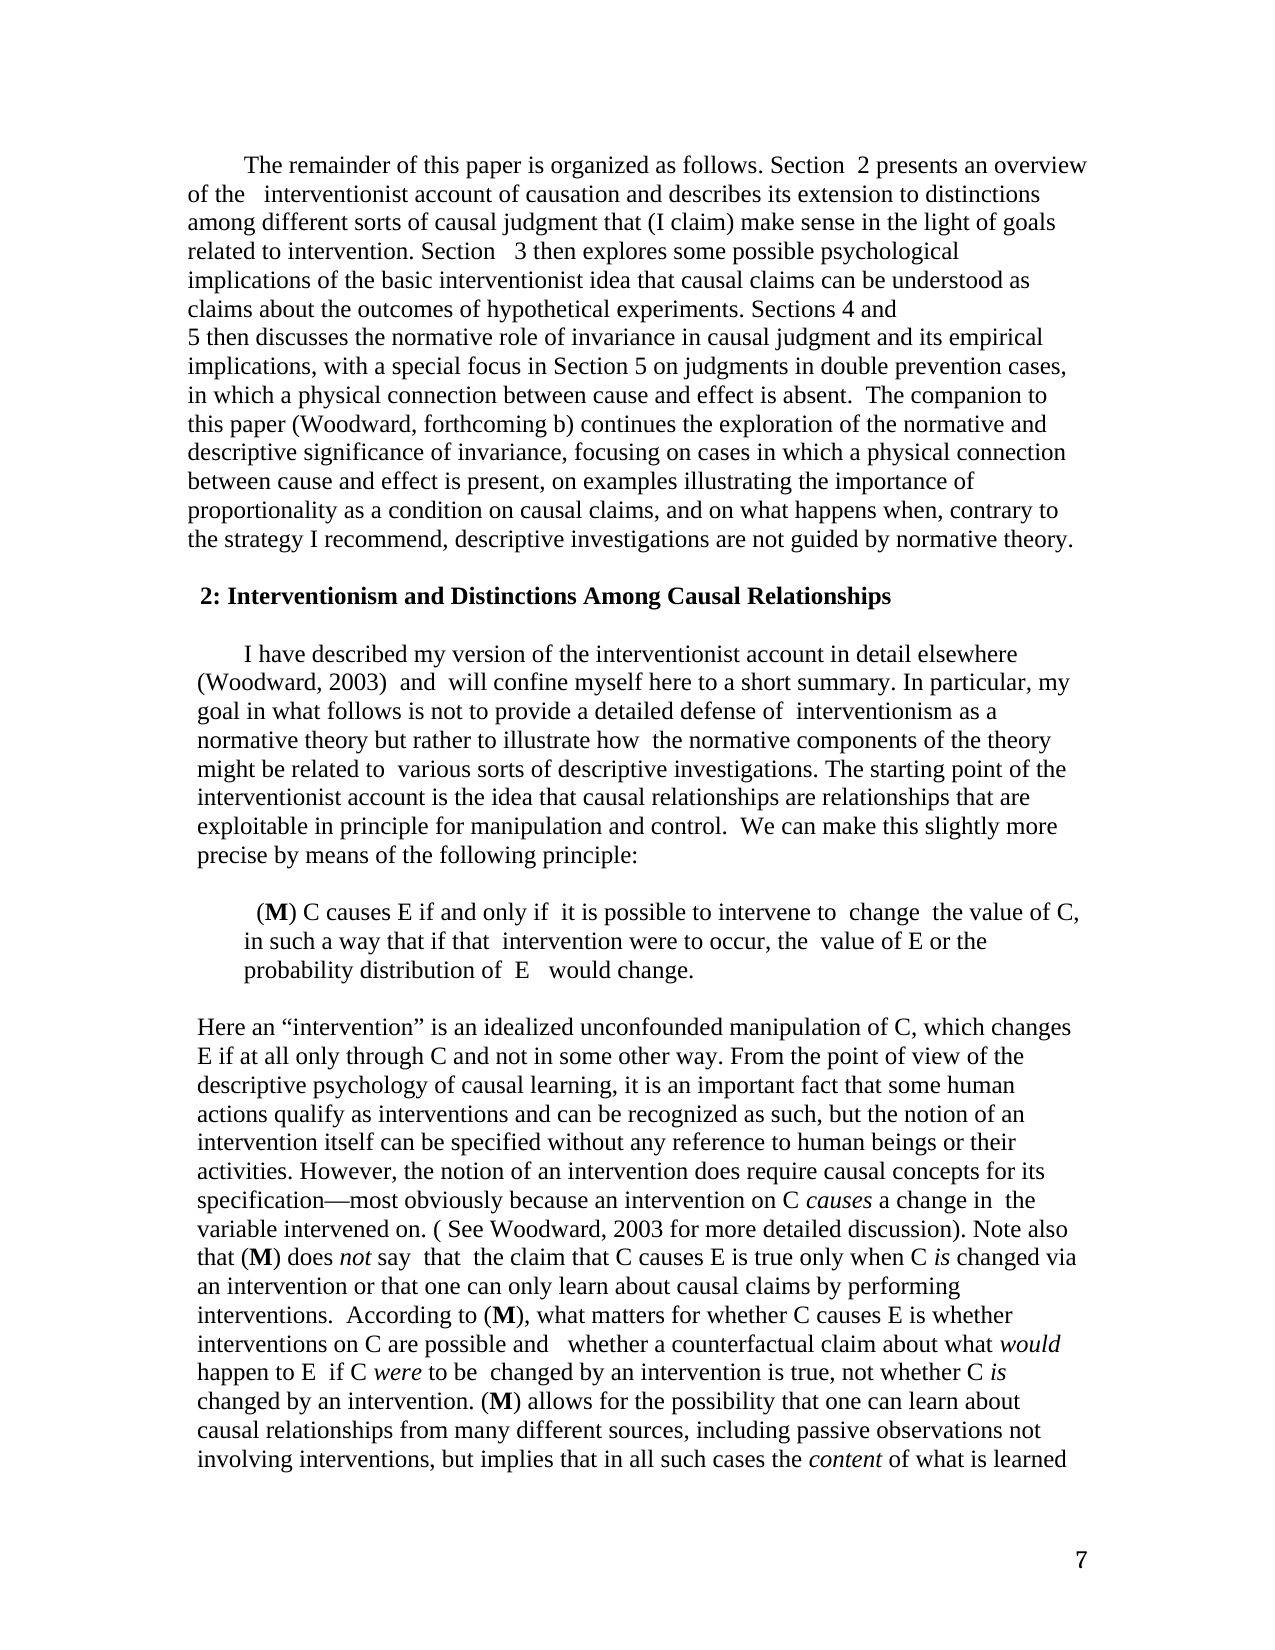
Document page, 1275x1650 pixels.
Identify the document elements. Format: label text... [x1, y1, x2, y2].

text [197, 1012, 1087, 1472]
text The remainder of this paper is organized as follows. Section 2 presents an overview of the interventionist account of causation and describes its extension to distinctions among different sorts of causal judgment that (I claim) make sense in the light of goals related to intervention. Section 3 then explores some possible psychological implications of the basic interventionist idea that causal claims can be understood as claims about the outcomes of hypothetical experiments. Sections 4 and [187, 150, 1087, 322]
text 2: Interventionism and Distinctions Among Causal Relationships [187, 581, 1087, 610]
text I have described my version of the interventionist account in detail elsewhere (Woodward, 2003) and will confine myself here to a short summary. In particular, my goal in what follows is not to provide a detailed defense of interventionism as a normative theory but rather to illustrate how the normative components of the theory might be related to various sorts of descriptive investigations. The starting point of the interventionist account is the idea that causal relationships are relationships that are exploitable in principle for manipulation and control. We can make this slightly more precise by means of the following principle: [197, 639, 1087, 869]
text 5 then discusses the normative role of invariance in causal judgment and its empirical implications, with a special focus in Section 5 on judgments in double prevention cases, in which a physical connection between cause and effect is absent. The companion to this paper (Woodward, forthcoming b) continues the exploration of the normative and descriptive significance of invariance, focusing on cases in which a physical connection between cause and effect is present, on examples illustrating the importance of proportionality as a condition on causal claims, and on what happens when, contrary to the strategy I recommend, descriptive investigations are not guided by normative theory. [187, 322, 1087, 552]
text (M) C causes E if and only if it is possible to intervene to change the value of C, in such a way that if that intervention were to occur, the value of E or the probability distribution of E would change. [244, 897, 1087, 984]
